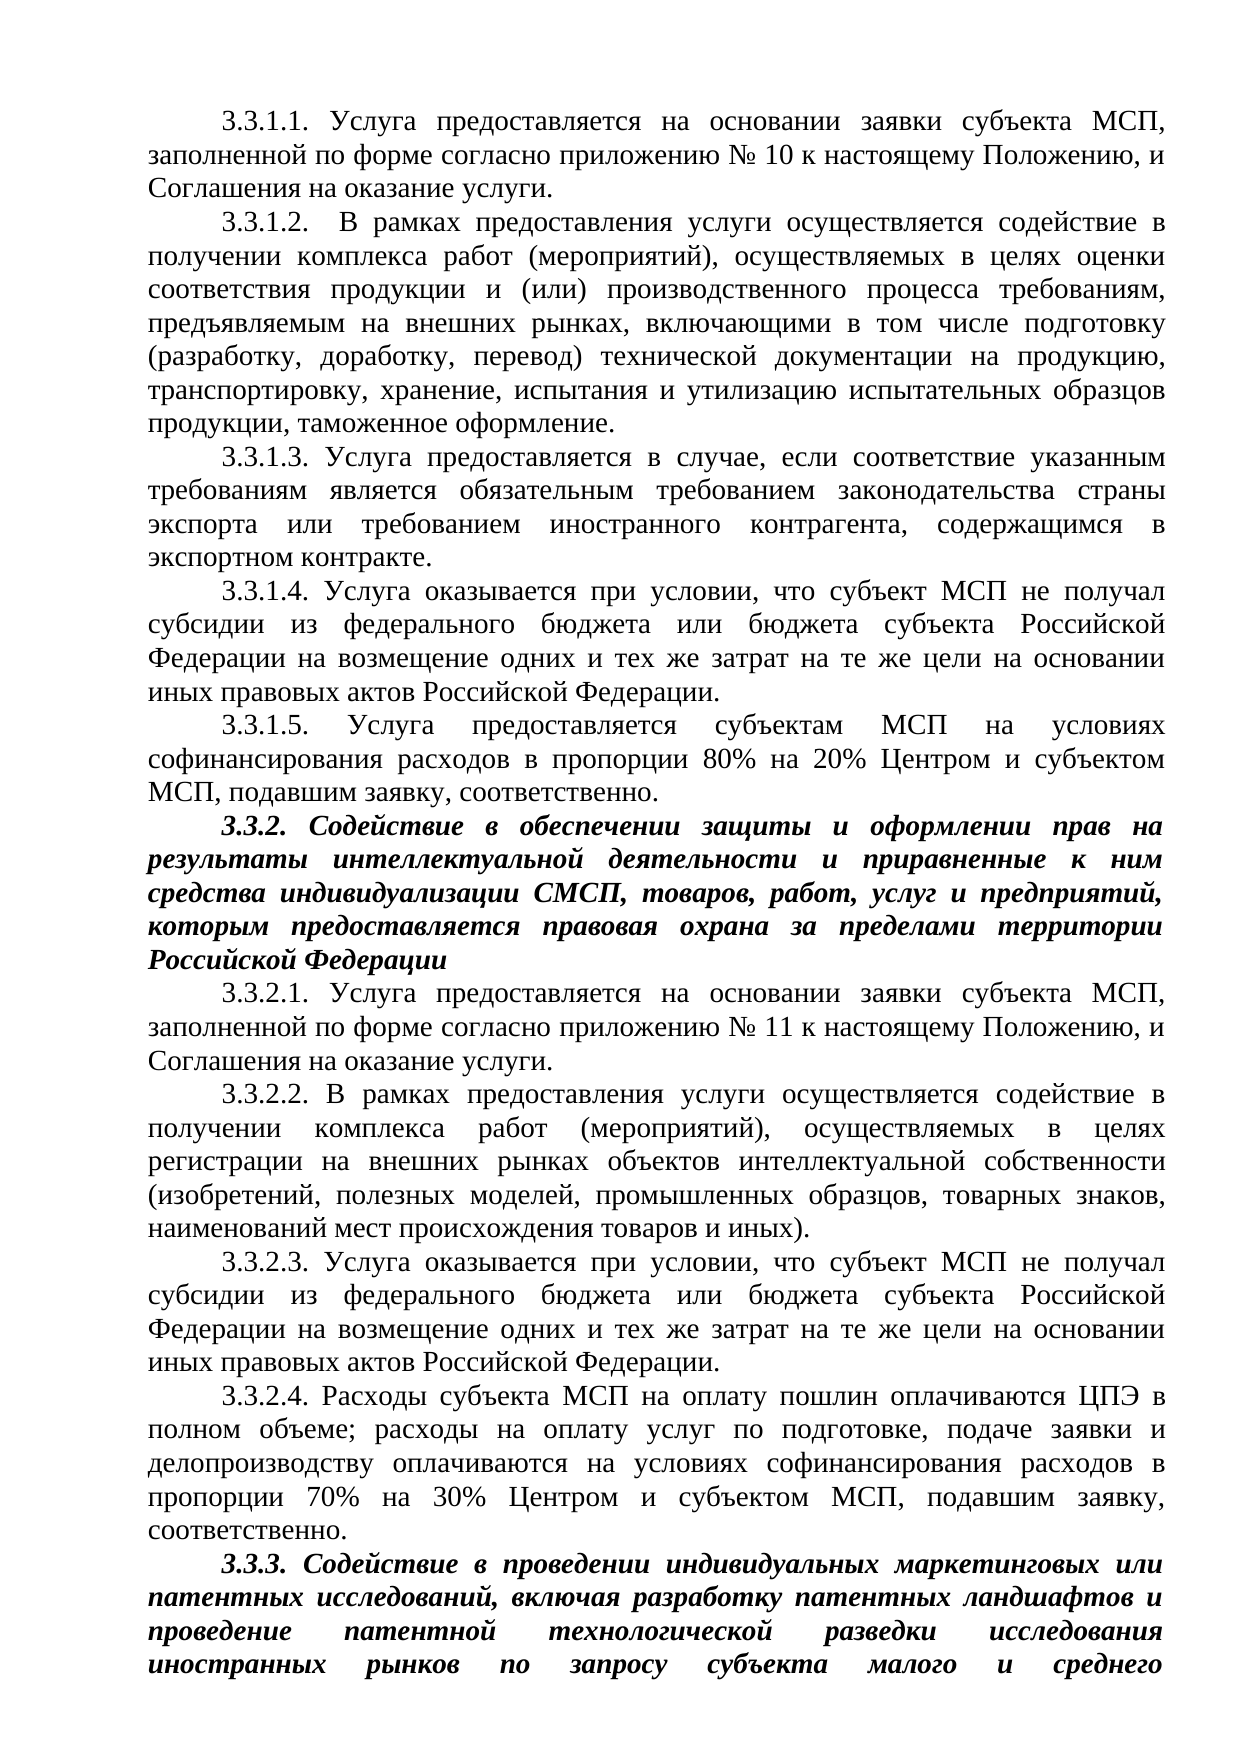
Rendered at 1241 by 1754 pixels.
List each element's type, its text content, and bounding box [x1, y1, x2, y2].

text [148, 1546, 1167, 1680]
text 3.3.1.4. Услуга оказывается при условии, что субъект МСП не получал субсидии из федерального бюджета или бюджета субъекта Российской Федерации на возмещение одних и тех же затрат на те же цели на основании иных правовых актов Российской Федерации. [148, 573, 1167, 707]
text 3.3.1.2. В рамках предоставления услуги осуществляется содействие в получении комплекса работ (мероприятий), осуществляемых в целях оценки соответствия продукции и (или) производственного процесса требованиям, предъявляемым на внешних рынках, включающими в том числе подготовку (разработку, доработку, перевод) технической документации на продукцию, транспортировку, хранение, испытания и утилизацию испытательных образцов продукции, таможенное оформление. [148, 204, 1167, 439]
text 3.3.2.1. Услуга предоставляется на основании заявки субъекта МСП, заполненной по форме согласно приложению № 11 к настоящему Положению, и Соглашения на оказание услуги. [148, 976, 1167, 1076]
text 3.3.1.1. Услуга предоставляется на основании заявки субъекта МСП, заполненной по форме согласно приложению № 10 к настоящему Положению, и Соглашения на оказание услуги. [148, 103, 1167, 204]
text 3.3.1.3. Услуга предоставляется в случае, если соответствие указанным требованиям является обязательным требованием законодательства страны экспорта или требованием иностранного контрагента, содержащимся в экспортном контракте. [148, 439, 1167, 573]
text 3.3.2.2. В рамках предоставления услуги осуществляется содействие в получении комплекса работ (мероприятий), осуществляемых в целях регистрации на внешних рынках объектов интеллектуальной собственности (изобретений, полезных моделей, промышленных образцов, товарных знаков, наименований мест происхождения товаров и иных). [148, 1076, 1167, 1244]
text 3.3.1.5. Услуга предоставляется субъектам МСП на условиях софинансирования расходов в пропорции 80% на 20% Центром и субъектом МСП, подавшим заявку, соответственно. [148, 707, 1167, 808]
text 3.3.2.3. Услуга оказывается при условии, что субъект МСП не получал субсидии из федерального бюджета или бюджета субъекта Российской Федерации на возмещение одних и тех же затрат на те же цели на основании иных правовых актов Российской Федерации. [148, 1244, 1167, 1378]
text 3.3.2. Содействие в обеспечении защиты и оформлении прав на результаты интеллектуальной деятельности и приравненные к ним средства индивидуализации СМСП, товаров, работ, услуг и предприятий, которым предоставляется правовая охрана за пределами территории Российской Федерации [148, 808, 1167, 976]
text 3.3.2.4. Расходы субъекта МСП на оплату пошлин оплачиваются ЦПЭ в полном объеме; расходы на оплату услуг по подготовке, подаче заявки и делопроизводству оплачиваются на условиях софинансирования расходов в пропорции 70% на 30% Центром и субъектом МСП, подавшим заявку, соответственно. [148, 1378, 1167, 1546]
